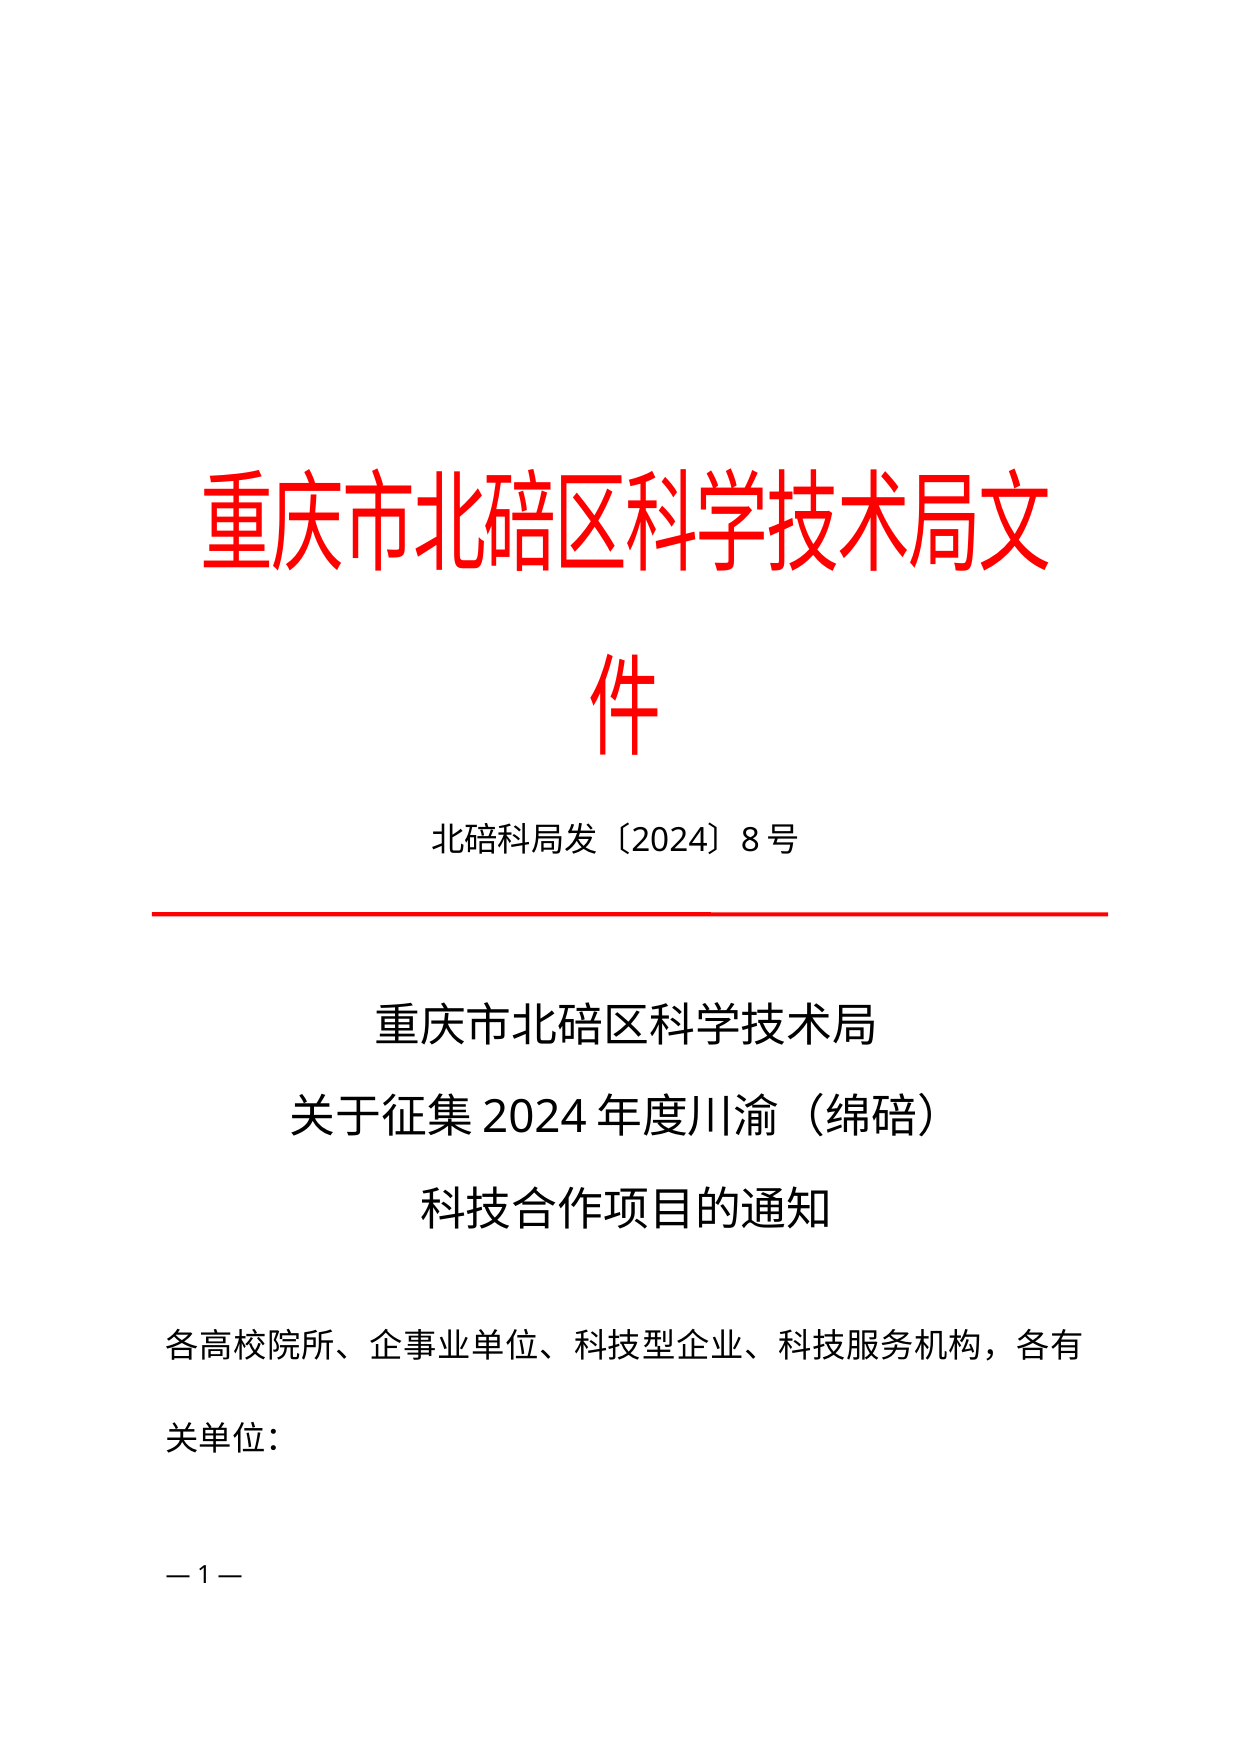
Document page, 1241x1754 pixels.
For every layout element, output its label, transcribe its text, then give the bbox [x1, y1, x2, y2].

text 北碚科局发〔2024〕8号 [165, 791, 1065, 883]
text 各高校院所、企事业单位、科技型企业、科技服务机构，各有关单位： [165, 1297, 1087, 1481]
text 重庆市北碚区科学技术局 [165, 975, 1087, 1067]
text 重庆市北碚区科学技术局文件 [165, 422, 1087, 791]
text 关于征集2024年度川渝（绵碚） [165, 1067, 1087, 1159]
text 科技合作项目的通知 [165, 1159, 1087, 1251]
